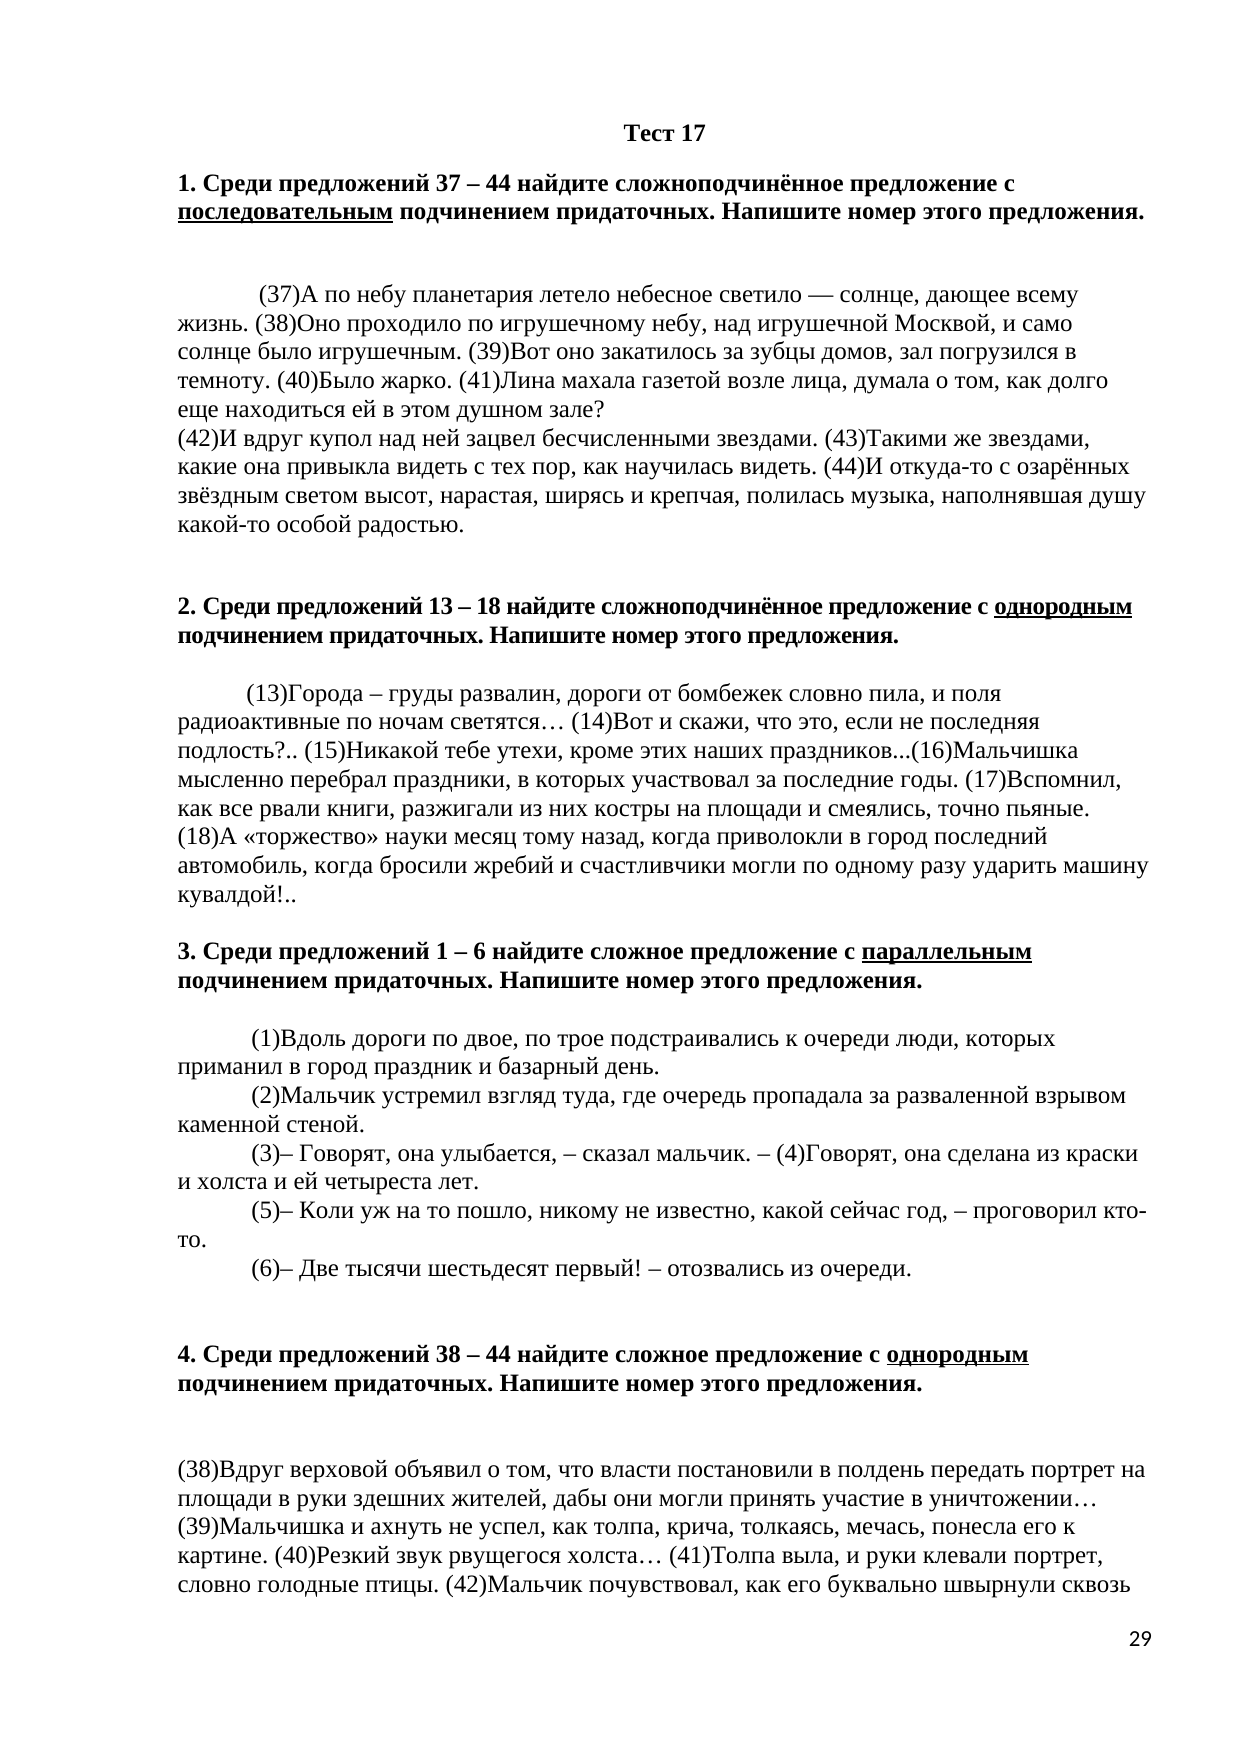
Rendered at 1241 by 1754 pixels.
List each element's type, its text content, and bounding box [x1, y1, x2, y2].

text (6)– Две тысячи шестьдесят первый! – отозвались из очереди. [177, 1253, 1152, 1281]
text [177, 1396, 1152, 1598]
text (37)А по небу планетария летело небесное светило — солнце, дающее всему жизнь. (38)Оно проходило по игрушечному небу, над игрушечной Москвой, и само солнце было игрушечным. (39)Вот оно закатилось за зубцы домов, зал погрузился в темноту. (40)Было жарко. (41)Лина махала газетой возле лица, думала о том, как долго еще находиться ей в этом душном зале? (42)И вдруг купол над ней зацвел бесчисленными звездами. (43)Такими же звездами, какие она привыкла видеть с тех пор, как научилась видеть. (44)И откуда-то с озарённых звёздным светом высот, нарастая, ширясь и крепчая, полилась музыка, наполнявшая душу какой-то особой радостью. [177, 250, 1152, 538]
text 4. Среди предложений 38 – 44 найдите сложное предложение с однородным подчинением придаточных. Напишите номер этого предложения. [177, 1339, 1152, 1396]
text (3)– Говорят, она улыбается, – сказал мальчик. – (4)Говорят, она сделана из краски и холста и ей четыреста лет. [177, 1138, 1152, 1195]
text (13)Города – груды развалин, дороги от бомбежек словно пила, и поля радиоактивные по ночам светятся… (14)Вот и скажи, что это, если не последняя подлость?.. (15)Никакой тебе утехи, кроме этих наших праздников...(16)Мальчишка мысленно перебрал праздники, в которых участвовал за последние годы. (17)Вспомнил, как все рвали книги, разжигали из них костры на площади и смеялись, точно пьяные. (18)А «торжество» науки месяц тому назад, когда приволокли в город последний автомобиль, когда бросили жребий и счастливчики могли по одному разу ударить машину кувалдой!.. [177, 678, 1152, 908]
text (1)Вдоль дороги по двое, по трое подстраивались к очереди люди, которых приманил в город праздник и базарный день. [177, 1023, 1152, 1080]
text (5)– Коли уж на то пошло, никому не известно, какой сейчас год, – проговорил кто-то. [177, 1195, 1152, 1253]
text 2. Среди предложений 13 – 18 найдите сложноподчинённое предложение с однородным подчинением придаточных. Напишите номер этого предложения. [177, 591, 1152, 649]
text 3. Среди предложений 1 – 6 найдите сложное предложение с параллельным подчинением придаточных. Напишите номер этого предложения. [177, 936, 1152, 994]
text Тест 17 [177, 118, 1152, 147]
text 1. Среди предложений 37 – 44 найдите сложноподчинённое предложение с последовательным подчинением придаточных. Напишите номер этого предложения. [177, 168, 1152, 225]
text (2)Мальчик устремил взгляд туда, где очередь пропадала за разваленной взрывом каменной стеной. [177, 1080, 1152, 1138]
